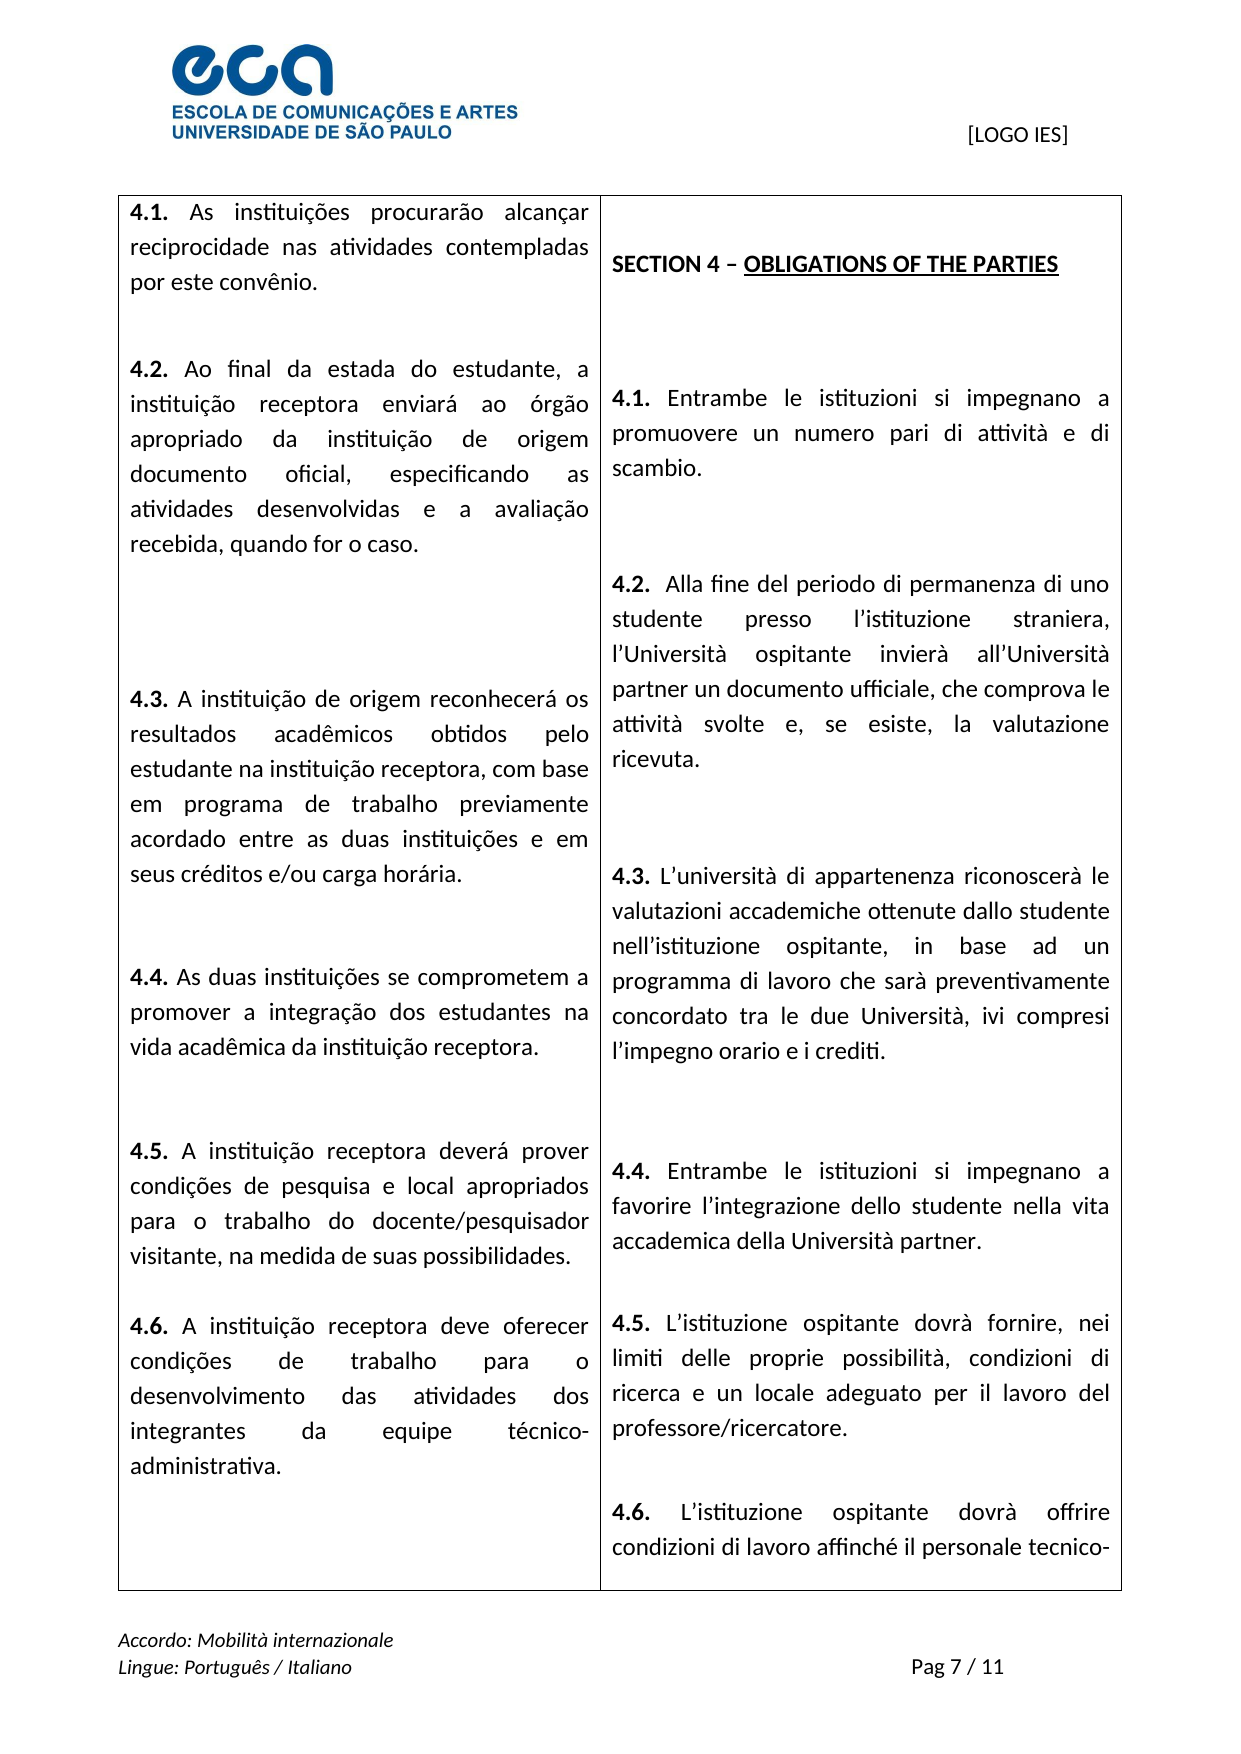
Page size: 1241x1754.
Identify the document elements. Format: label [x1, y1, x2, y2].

table_header [601, 196, 1121, 1589]
table_header [119, 196, 600, 1589]
picture [171, 44, 968, 139]
